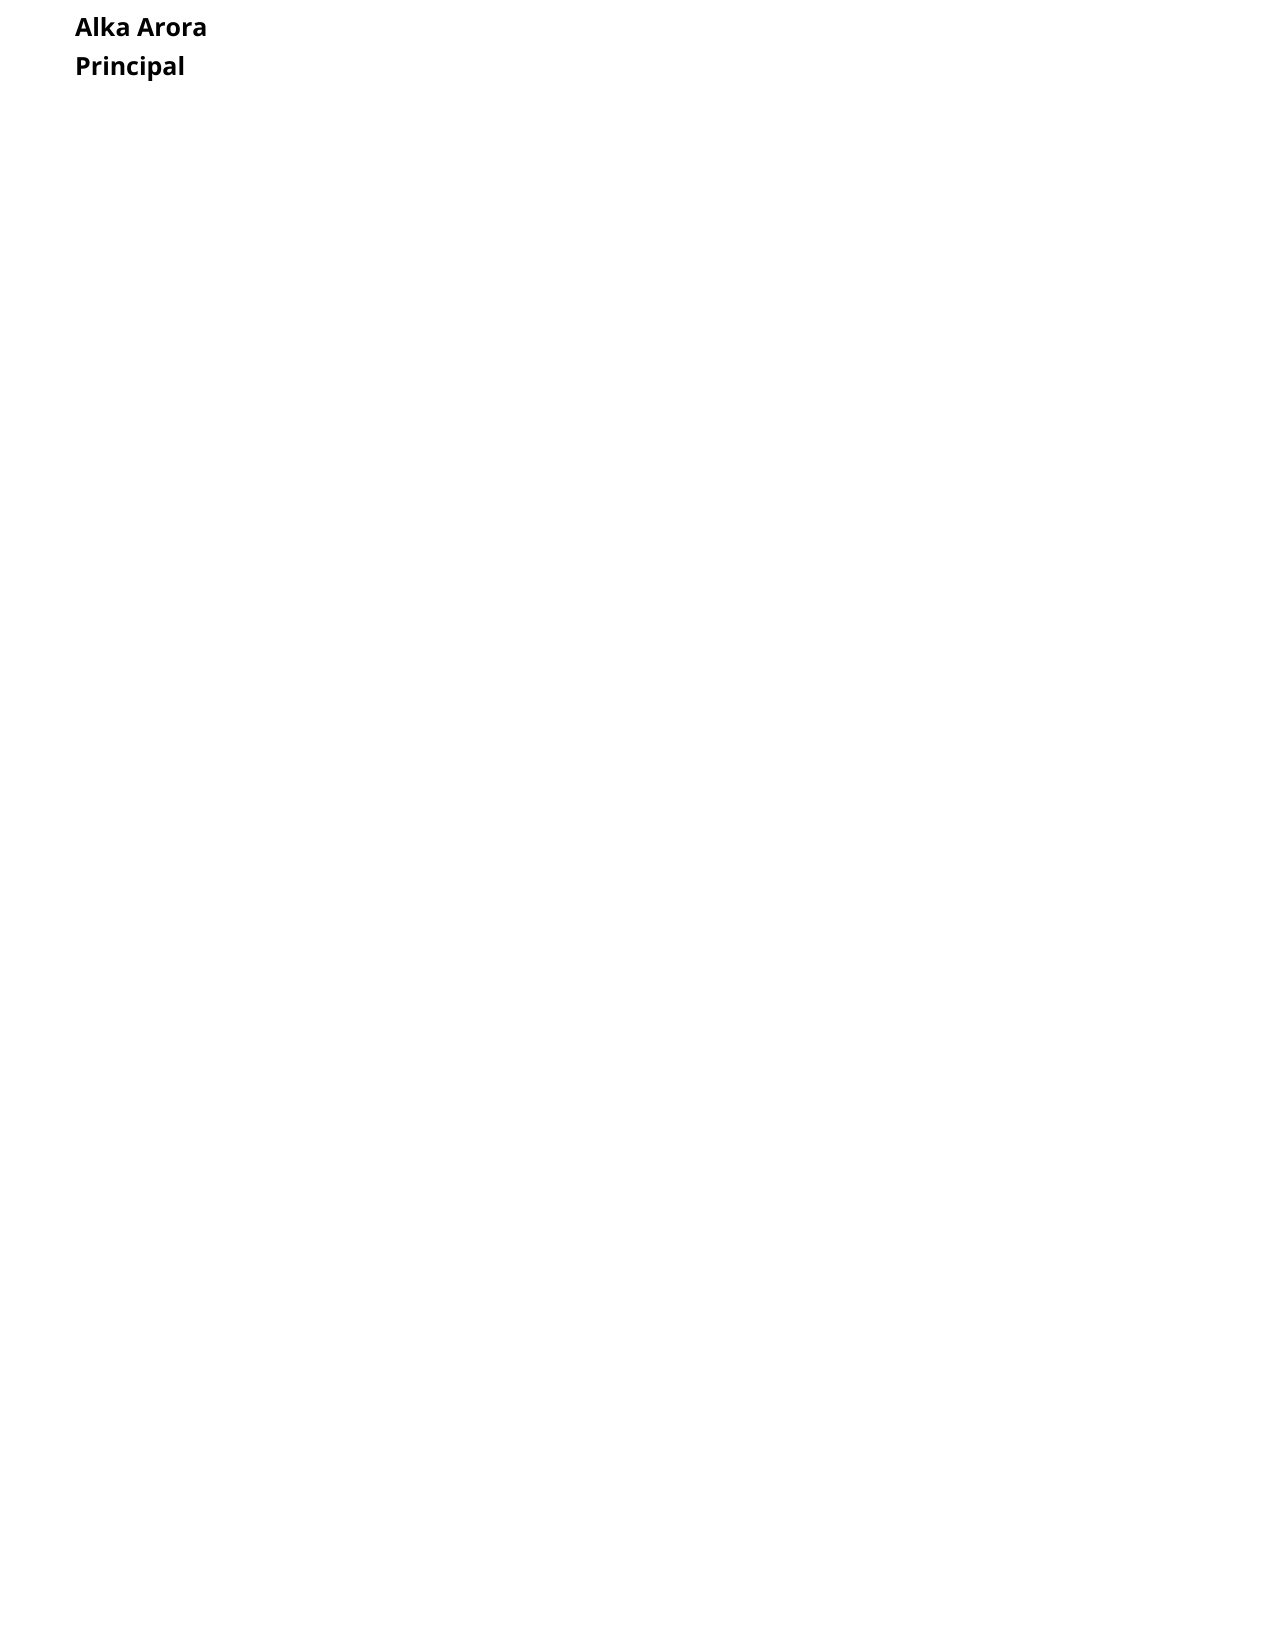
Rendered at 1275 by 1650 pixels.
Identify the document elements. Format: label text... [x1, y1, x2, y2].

text Alka Arora [75, 9, 1200, 43]
text Principal [75, 48, 1200, 83]
